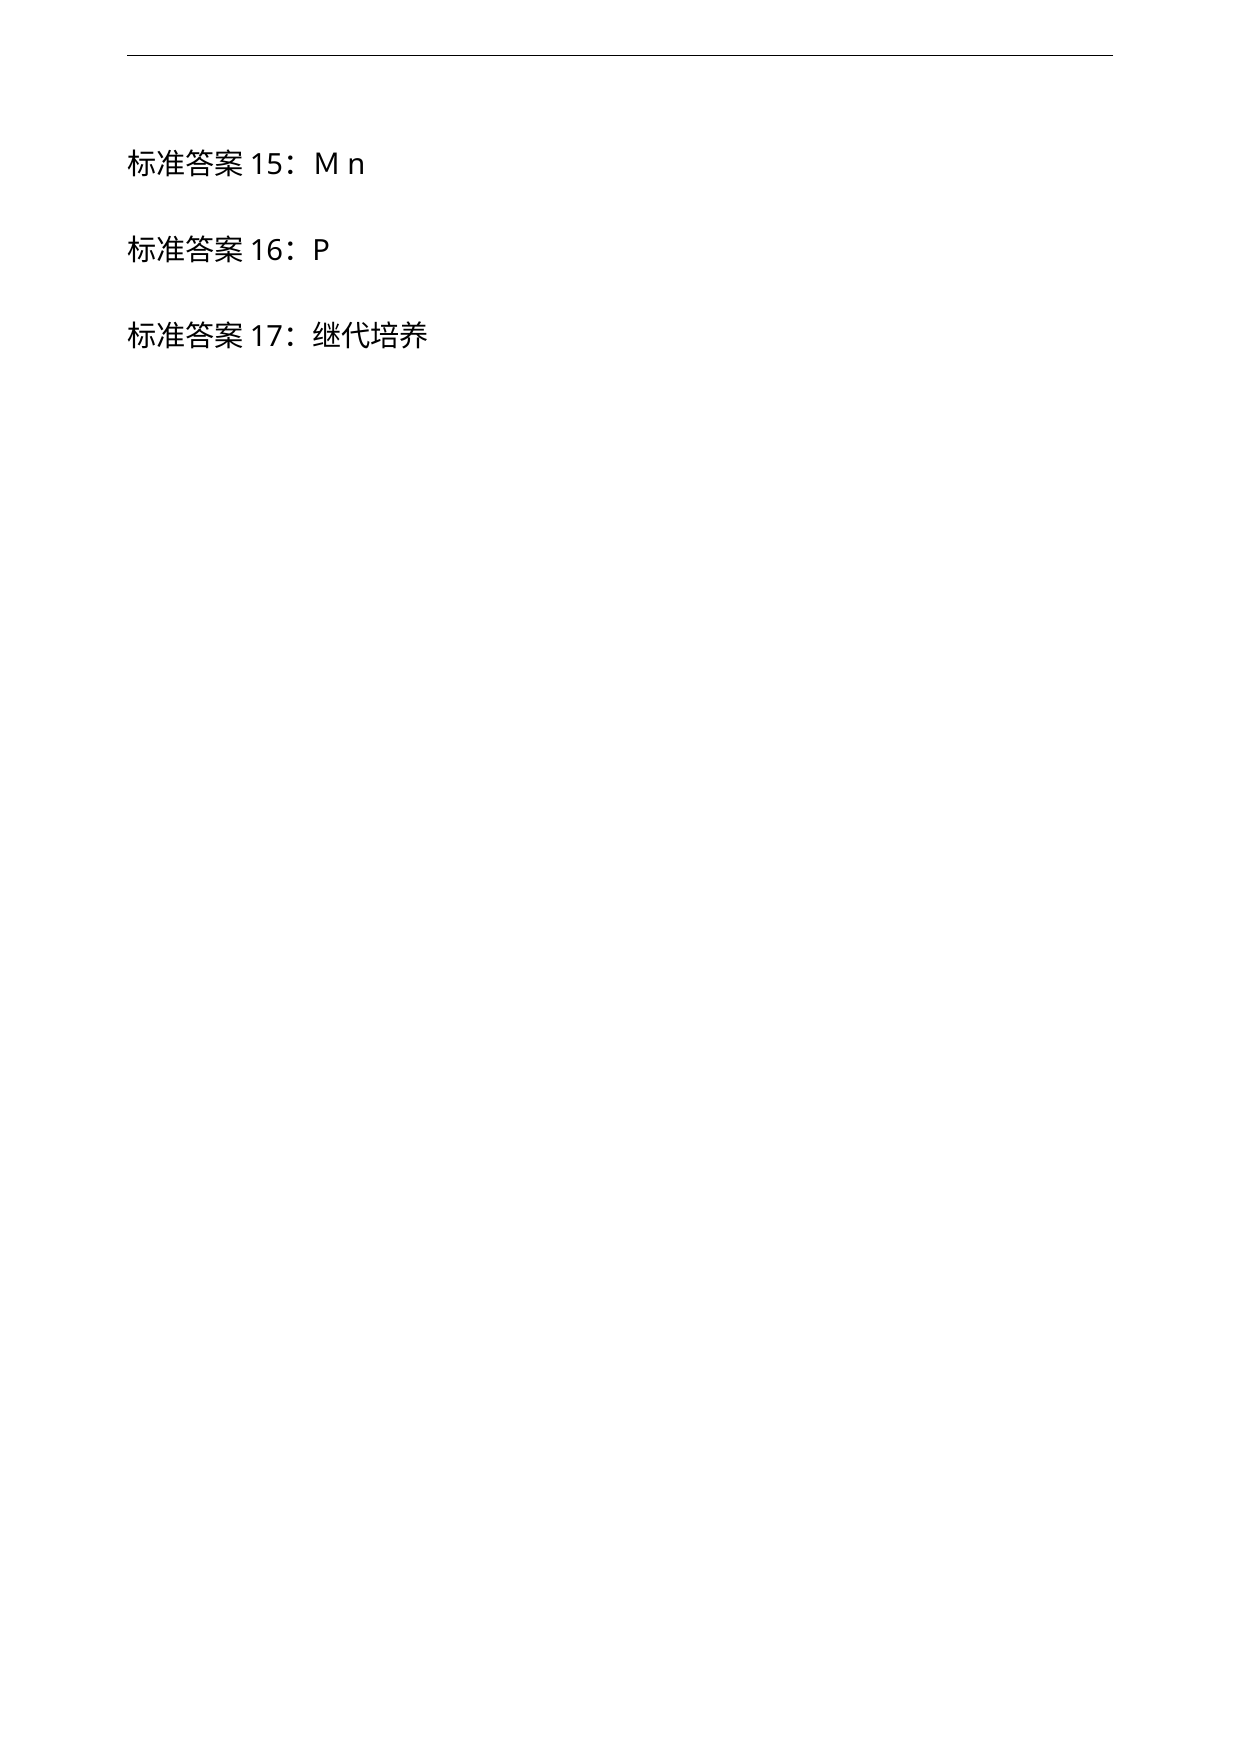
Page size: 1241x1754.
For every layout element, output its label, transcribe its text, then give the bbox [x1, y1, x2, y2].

text 标准答案15：Ｍn [127, 129, 1113, 194]
text 标准答案17：继代培养 [127, 302, 1113, 367]
text 标准答案16：P [127, 216, 1113, 281]
